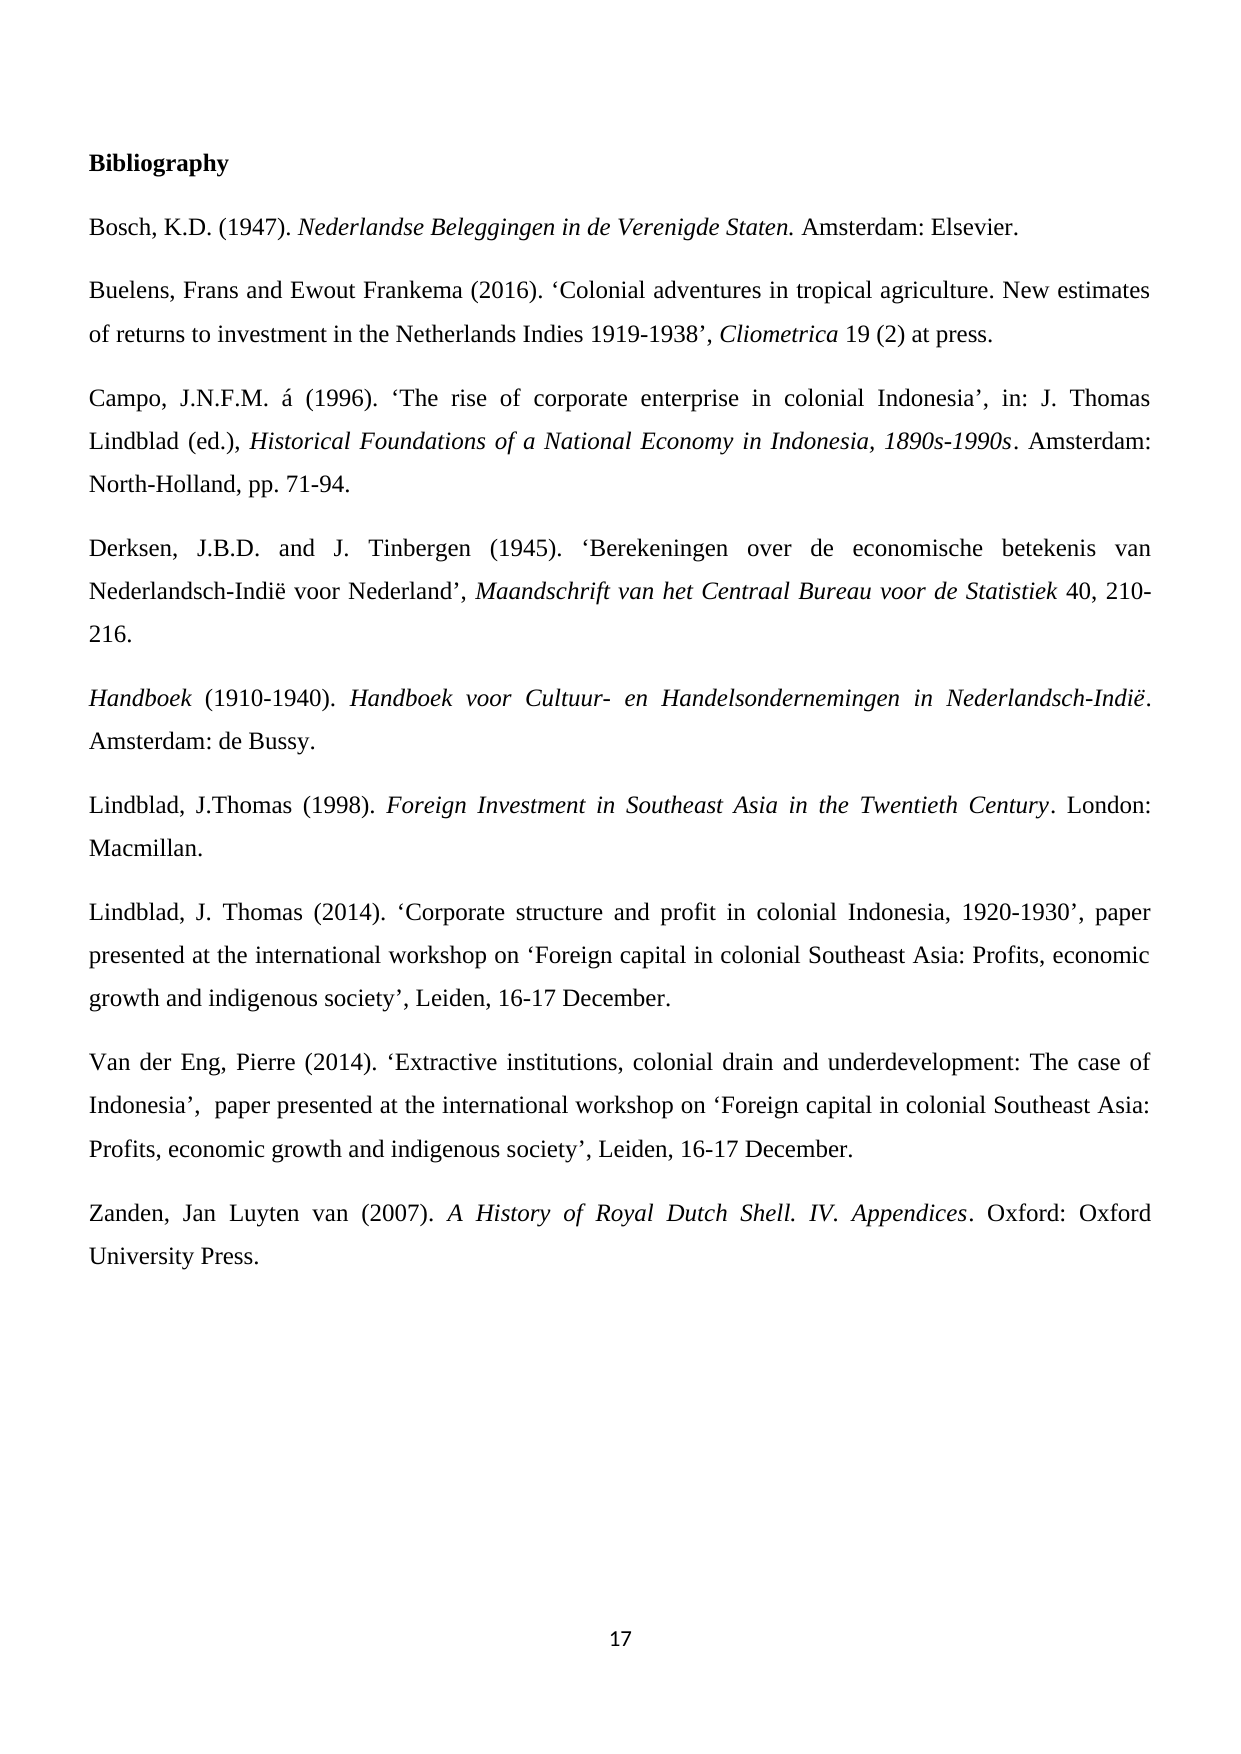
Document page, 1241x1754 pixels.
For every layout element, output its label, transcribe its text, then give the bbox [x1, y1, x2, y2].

text Bosch, K.D. (1947). Nederlandse Beleggingen in de Verenigde Staten. Amsterdam: Elsevier. [89, 212, 1152, 240]
text Campo, J.N.F.M. á (1996). ‘The rise of corporate enterprise in colonial Indonesia’, in: J. Thomas Lindblad (ed.), Historical Foundations of a National Economy in Indonesia, 1890s-1990s. Amsterdam: North-Holland, pp. 71-94. [89, 383, 1152, 498]
text Zanden, Jan Luyten van (2007). A History of Royal Dutch Shell. IV. Appendices. Oxford: Oxford University Press. [89, 1198, 1152, 1269]
text Handboek (1910-1940). Handboek voor Cultuur- en Handelsondernemingen in Nederlandsch-Indië. Amsterdam: de Bussy. [89, 683, 1152, 755]
text Van der Eng, Pierre (2014). ‘Extractive institutions, colonial drain and underdevelopment: The case of Indonesia’, paper presented at the international workshop on ‘Foreign capital in colonial Southeast Asia: Profits, economic growth and indigenous society’, Leiden, 16-17 December. [89, 1047, 1152, 1162]
text Lindblad, J. Thomas (2014). ‘Corporate structure and profit in colonial Indonesia, 1920-1930’, paper presented at the international workshop on ‘Foreign capital in colonial Southeast Asia: Profits, economic growth and indigenous society’, Leiden, 16-17 December. [89, 897, 1152, 1012]
text Derksen, J.B.D. and J. Tinbergen (1945). ‘Berekeningen over de economische betekenis van Nederlandsch-Indië voor Nederland’, Maandschrift van het Centraal Bureau voor de Statistiek 40, 210-216. [89, 533, 1152, 648]
text Bibliography [89, 148, 1152, 176]
text Lindblad, J.Thomas (1998). Foreign Investment in Southeast Asia in the Twentieth Century. London: Macmillan. [89, 790, 1152, 862]
text Buelens, Frans and Ewout Frankema (2016). ‘Colonial adventures in tropical agriculture. New estimates of returns to investment in the Netherlands Indies 1919-1938’, Cliometrica 19 (2) at press. [89, 276, 1152, 347]
